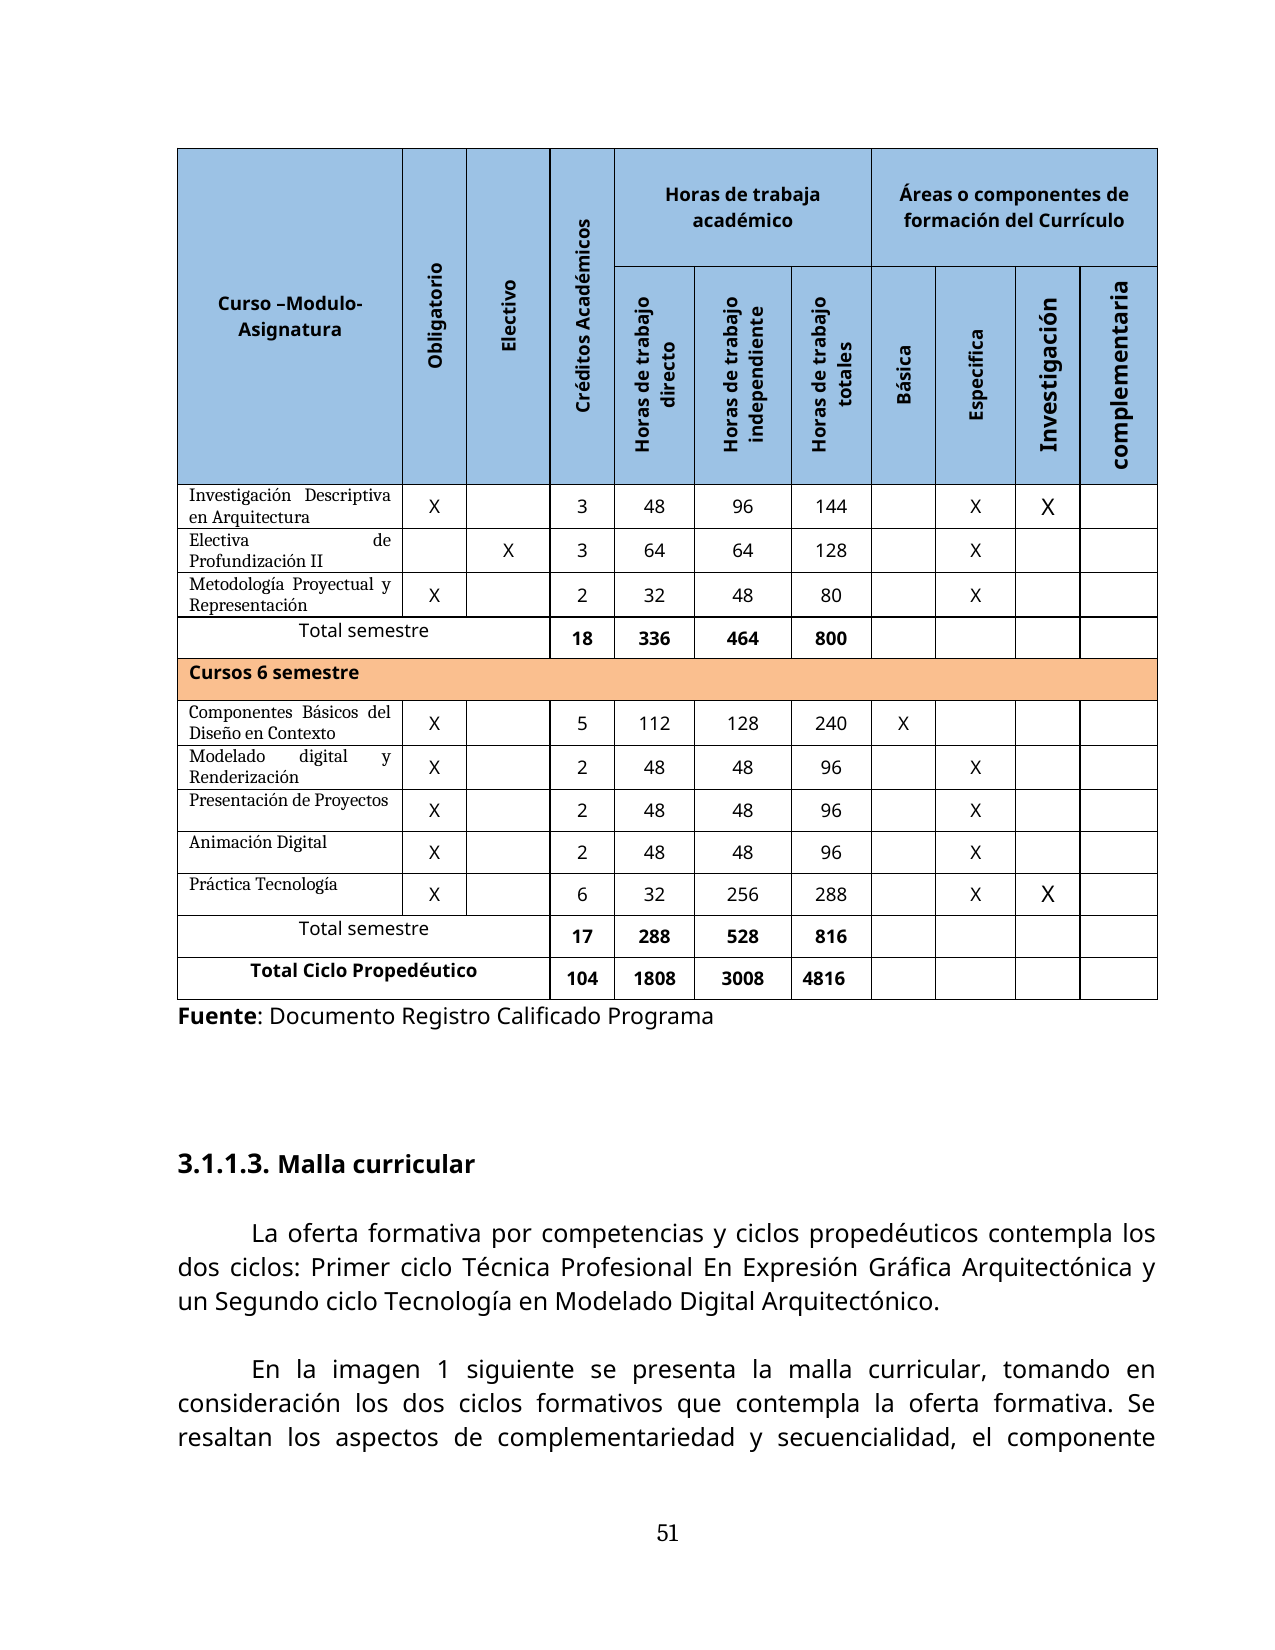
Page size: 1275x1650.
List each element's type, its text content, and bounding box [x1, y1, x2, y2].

table_cell [1016, 790, 1079, 831]
table_cell 2 [551, 790, 614, 831]
table_cell [403, 529, 466, 572]
table_cell [1081, 746, 1157, 789]
table_cell [467, 701, 549, 744]
table_cell 128 [695, 701, 791, 744]
table_cell X [936, 790, 1015, 831]
table_cell 80 [792, 573, 871, 616]
table_header Curso –Modulo- Asignatura [178, 149, 402, 484]
table_cell X [403, 573, 466, 616]
table_cell X [403, 874, 466, 914]
table_cell Básica [872, 267, 935, 484]
table_cell [1081, 485, 1157, 528]
table_cell [1081, 832, 1157, 873]
table_cell Modelado digital y Renderización [178, 746, 402, 789]
table_cell [467, 485, 549, 528]
table_cell 32 [615, 874, 694, 914]
table_cell 96 [792, 832, 871, 873]
table_cell X [403, 832, 466, 873]
table_cell [872, 485, 935, 528]
table_cell [1081, 790, 1157, 831]
table_cell [872, 573, 935, 616]
table_cell 64 [615, 529, 694, 572]
table_cell [1081, 618, 1157, 658]
table_cell [872, 746, 935, 789]
table_cell Investigación Descriptiva en Arquitectura [178, 485, 402, 528]
table_cell 3 [551, 529, 614, 572]
table_cell Especifica [936, 267, 1015, 484]
table_cell Horas de trabajo totales [792, 267, 871, 484]
table_cell Horas de trabajo independiente [695, 267, 791, 484]
table_cell 464 [695, 618, 791, 658]
table_cell [936, 701, 1015, 744]
subtitle 3.1.1.3. Malla curricular [177, 1144, 1157, 1181]
table_cell X [403, 485, 466, 528]
table_cell [872, 618, 935, 658]
table_cell [872, 790, 935, 831]
table_cell 288 [615, 916, 694, 957]
table_cell [1081, 958, 1157, 998]
table_cell [872, 832, 935, 873]
table_cell [936, 916, 1015, 957]
table_cell [1016, 529, 1079, 572]
table_cell 96 [792, 746, 871, 789]
text La oferta formativa por competencias y ciclos propedéuticos contempla los dos ciclos: Primer ciclo Técnica Profesional En Expresión Gráfica Arquitectónica y un Segundo ciclo Tecnología en Modelado Digital Arquitectónico. [177, 1216, 1157, 1318]
table_cell 2 [551, 832, 614, 873]
table_cell [1016, 746, 1079, 789]
table_cell X [467, 529, 549, 572]
table_cell [1081, 701, 1157, 744]
table_cell X [936, 874, 1015, 914]
table_cell 256 [695, 874, 791, 914]
table_cell [872, 874, 935, 914]
table_cell 1808 [615, 958, 694, 998]
table_cell 48 [615, 746, 694, 789]
table_cell [1081, 874, 1157, 914]
table_cell Total semestre [178, 916, 549, 957]
table_cell [1016, 573, 1079, 616]
table_cell X [403, 790, 466, 831]
table_cell 3008 [695, 958, 791, 998]
table_header Obligatorio [403, 149, 466, 484]
table_cell Horas de trabajo directo [615, 267, 694, 484]
table_cell Presentación de Proyectos [178, 790, 402, 831]
table_cell [936, 618, 1015, 658]
table_cell X [936, 832, 1015, 873]
table_cell 18 [551, 618, 614, 658]
table_cell 2 [551, 573, 614, 616]
table_cell [872, 916, 935, 957]
table_cell 96 [792, 790, 871, 831]
table_cell 816 [792, 916, 871, 957]
table_cell X [1016, 485, 1079, 528]
table_cell [1016, 958, 1079, 998]
table_cell X [872, 701, 935, 744]
table_cell X [1016, 874, 1079, 914]
table_cell [1081, 916, 1157, 957]
table_cell X [403, 701, 466, 744]
table_cell [1016, 618, 1079, 658]
table_cell 48 [695, 832, 791, 873]
table_cell 112 [615, 701, 694, 744]
text Fuente: Documento Registro Calificado Programa [177, 1000, 1157, 1031]
table_cell Total Ciclo Propedéutico [178, 958, 549, 998]
table_cell 240 [792, 701, 871, 744]
table_cell 17 [551, 916, 614, 957]
table_cell [872, 529, 935, 572]
table_cell Total semestre [178, 618, 549, 658]
table_cell [1016, 832, 1079, 873]
table_cell Componentes Básicos del Diseño en Contexto [178, 701, 402, 744]
table_cell 2 [551, 746, 614, 789]
table_header Horas de trabaja académico [615, 149, 871, 266]
table_cell 48 [615, 832, 694, 873]
table_cell 48 [695, 573, 791, 616]
table_cell [467, 790, 549, 831]
table_cell Metodología Proyectual y Representación [178, 573, 402, 616]
table_cell 144 [792, 485, 871, 528]
table_cell [1016, 701, 1079, 744]
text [177, 1352, 1157, 1454]
table_cell X [403, 746, 466, 789]
table_cell 64 [695, 529, 791, 572]
table_cell 128 [792, 529, 871, 572]
table_cell Animación Digital [178, 832, 402, 873]
table_cell 96 [695, 485, 791, 528]
table_cell 3 [551, 485, 614, 528]
table_cell [872, 958, 935, 998]
table_cell X [936, 529, 1015, 572]
table_cell X [936, 485, 1015, 528]
table_cell 6 [551, 874, 614, 914]
table_cell 104 [551, 958, 614, 998]
table_cell 336 [615, 618, 694, 658]
table_cell Electiva de Profundización II [178, 529, 402, 572]
table_cell Cursos 6 semestre [178, 659, 1157, 700]
table_cell [467, 874, 549, 914]
table_cell 48 [615, 790, 694, 831]
table_header Áreas o componentes de formación del Currículo [872, 149, 1157, 266]
table_cell 4816 [792, 958, 871, 998]
table_header Créditos Académicos [551, 149, 614, 484]
table_cell [467, 832, 549, 873]
table_cell X [936, 573, 1015, 616]
table_cell [1081, 529, 1157, 572]
table_cell [467, 573, 549, 616]
table_cell 288 [792, 874, 871, 914]
table_cell 48 [695, 790, 791, 831]
table_cell X [936, 746, 1015, 789]
table_header Electivo [467, 149, 549, 484]
table_cell [1081, 573, 1157, 616]
table_cell 48 [615, 485, 694, 528]
table_cell complementaria [1081, 267, 1157, 484]
table_cell [1016, 916, 1079, 957]
table_cell [467, 746, 549, 789]
table_cell 528 [695, 916, 791, 957]
table_cell 48 [695, 746, 791, 789]
table_cell Investigación [1016, 267, 1079, 484]
table_cell Práctica Tecnología [178, 874, 402, 914]
table_cell 32 [615, 573, 694, 616]
table_cell [936, 958, 1015, 998]
table_cell 800 [792, 618, 871, 658]
table_cell 5 [551, 701, 614, 744]
